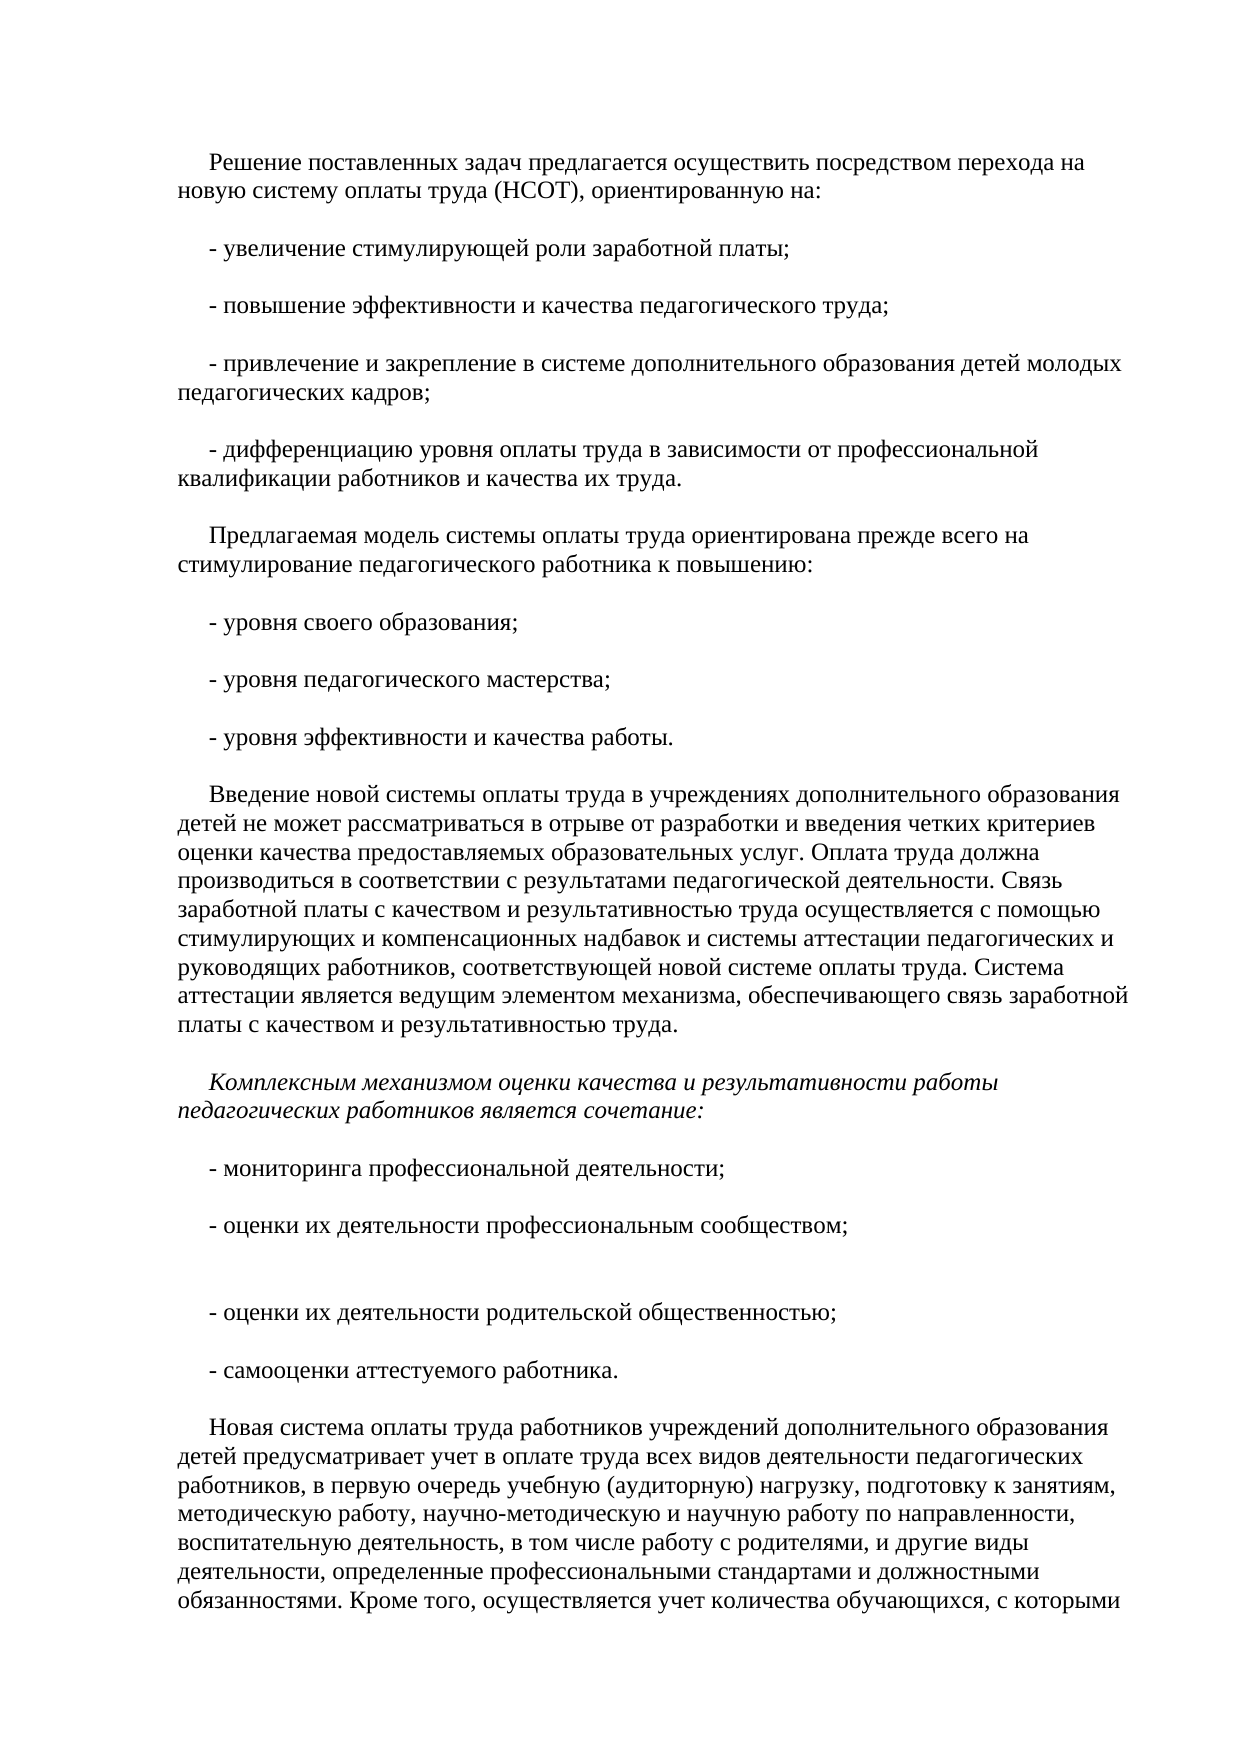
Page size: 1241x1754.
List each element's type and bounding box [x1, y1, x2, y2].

text [177, 118, 1152, 1268]
text [177, 1297, 1152, 1613]
